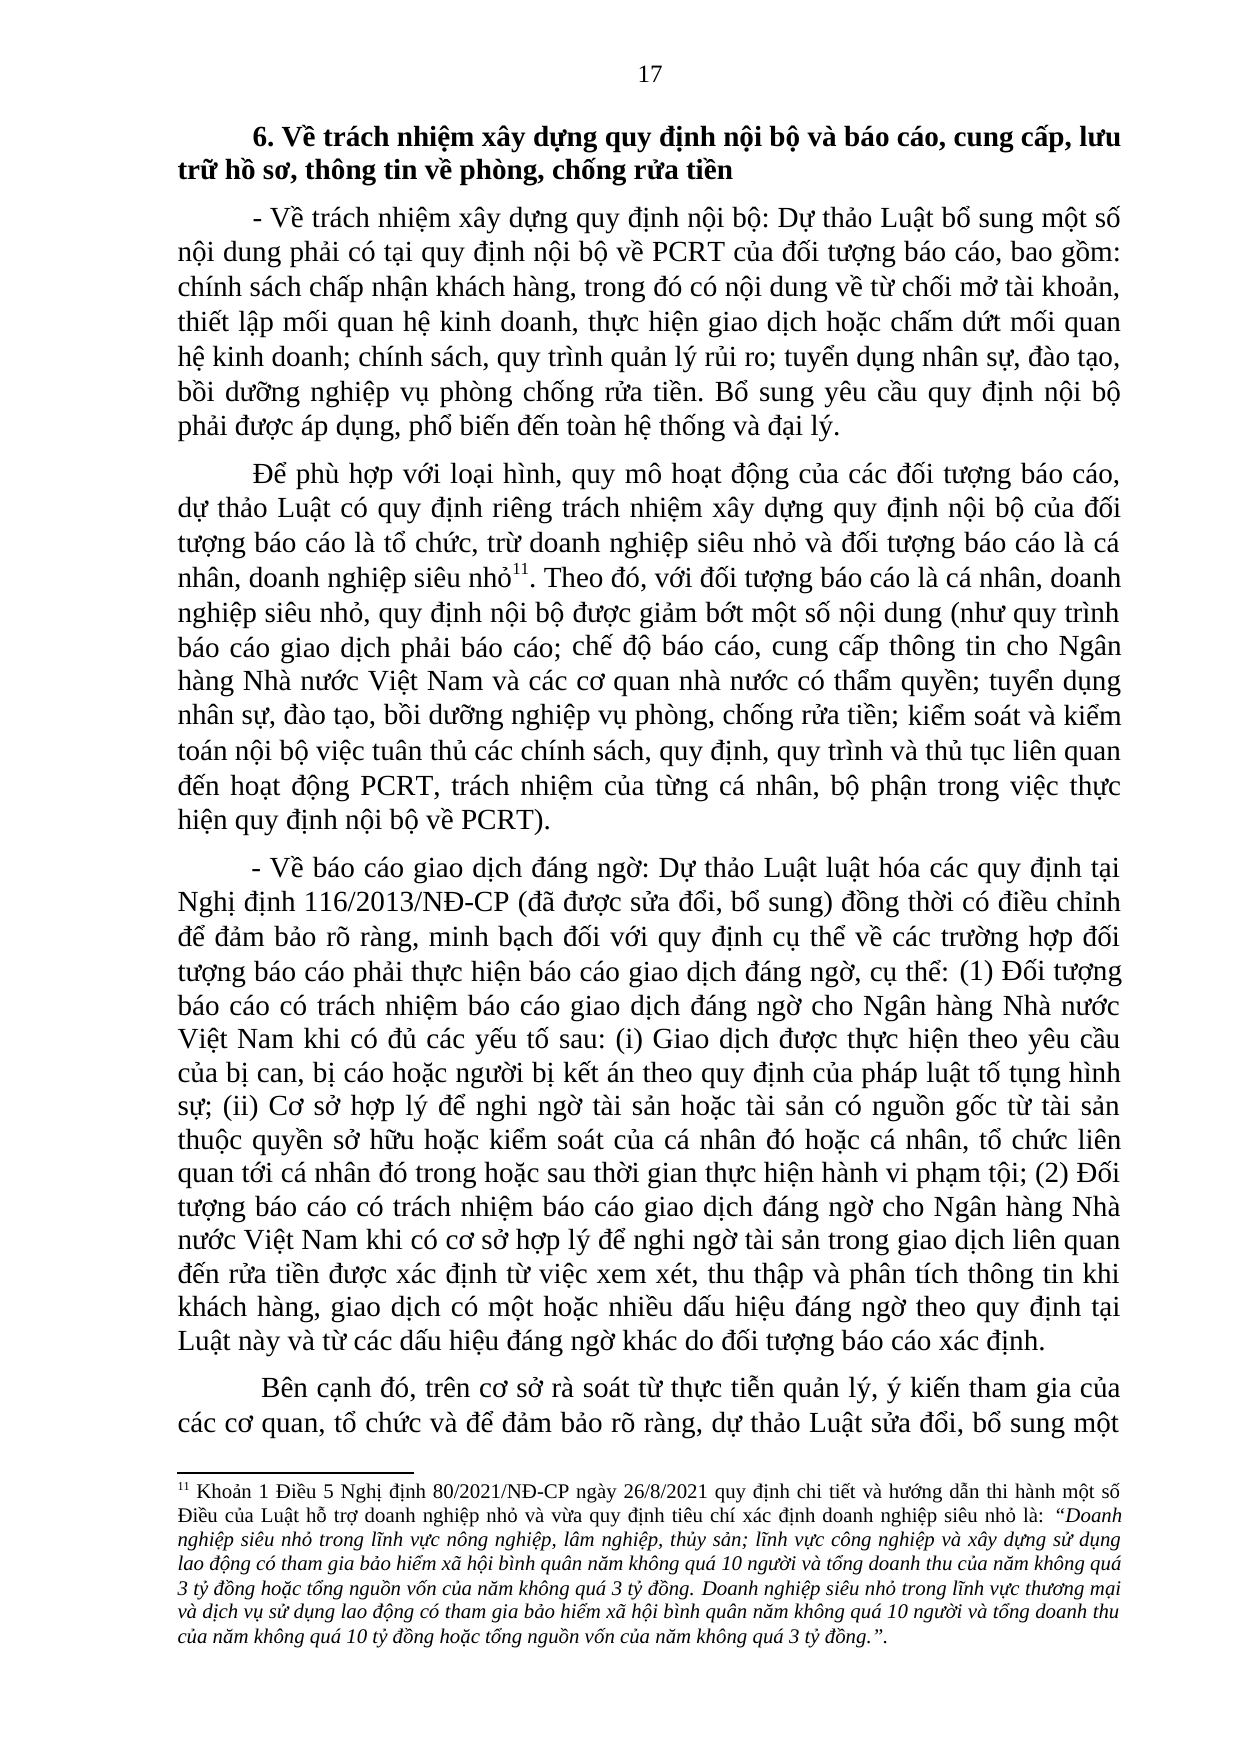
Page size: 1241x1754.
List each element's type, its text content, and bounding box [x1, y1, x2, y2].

text - Về trách nhiệm xây dựng quy định nội bộ: Dự thảo Luật bổ sung một số nội dung phải có tại quy định nội bộ về PCRT của đối tượng báo cáo, bao gồm: chính sách chấp nhận khách hàng, trong đó có nội dung về từ chối mở tài khoản, thiết lập mối quan hệ kinh doanh, thực hiện giao dịch hoặc chấm dứt mối quan hệ kinh doanh; chính sách, quy trình quản lý rủi ro; tuyển dụng nhân sự, đào tạo, bồi dưỡng nghiệp vụ phòng chống rửa tiền. Bổ sung yêu cầu quy định nội bộ phải được áp dụng, phổ biến đến toàn hệ thống và đại lý. [177, 198, 1122, 442]
text Để phù hợp với loại hình, quy mô hoạt động của các đối tượng báo cáo, dự thảo Luật có quy định riêng trách nhiệm xây dựng quy định nội bộ của đối tượng báo cáo là tổ chức, trừ doanh nghiệp siêu nhỏ và đối tượng báo cáo là cá nhân, doanh nghiệp siêu nhỏ. Theo đó, với đối tượng báo cáo là cá nhân, doanh nghiệp siêu nhỏ, quy định nội bộ được giảm bớt một số nội dung (như quy trình báo cáo giao dịch phải báo cáo; chế độ báo cáo, cung cấp thông tin cho Ngân hàng Nhà nước Việt Nam và các cơ quan nhà nước có thẩm quyền; tuyển dụng nhân sự, đào tạo, bồi dưỡng nghiệp vụ phòng, chống rửa tiền; kiểm soát và kiểm toán nội bộ việc tuân thủ các chính sách, quy định, quy trình và thủ tục liên quan đến hoạt động PCRT, trách nhiệm của từng cá nhân, bộ phận trong việc thực hiện quy định nội bộ về PCRT). [177, 454, 1122, 836]
text - Về báo cáo giao dịch đáng ngờ: Dự thảo Luật luật hóa các quy định tại Nghị định 116/2013/NĐ-CP (đã được sửa đổi, bổ sung) đồng thời có điều chỉnh để đảm bảo rõ ràng, minh bạch đối với quy định cụ thể về các trường hợp đối tượng báo cáo phải thực hiện báo cáo giao dịch đáng ngờ, cụ thể: (1) Đối tượng báo cáo có trách nhiệm báo cáo giao dịch đáng ngờ cho Ngân hàng Nhà nước Việt Nam khi có đủ các yếu tố sau: (i) Giao dịch được thực hiện theo yêu cầu của bị can, bị cáo hoặc người bị kết án theo quy định của pháp luật tố tụng hình sự; (ii) Cơ sở hợp lý để nghi ngờ tài sản hoặc tài sản có nguồn gốc từ tài sản thuộc quyền sở hữu hoặc kiểm soát của cá nhân đó hoặc cá nhân, tổ chức liên quan tới cá nhân đó trong hoặc sau thời gian thực hiện hành vi phạm tội; (2) Đối tượng báo cáo có trách nhiệm báo cáo giao dịch đáng ngờ cho Ngân hàng Nhà nước Việt Nam khi có cơ sở hợp lý để nghi ngờ tài sản trong giao dịch liên quan đến rửa tiền được xác định từ việc xem xét, thu thập và phân tích thông tin khi khách hàng, giao dịch có một hoặc nhiều dấu hiệu đáng ngờ theo quy định tại Luật này và từ các dấu hiệu đáng ngờ khác do đối tượng báo cáo xác định. [177, 848, 1122, 1357]
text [177, 1369, 1122, 1439]
text 6. Về trách nhiệm xây dựng quy định nội bộ và báo cáo, cung cấp, lưu trữ hồ sơ, thông tin về phòng, chống rửa tiền [177, 119, 1122, 186]
